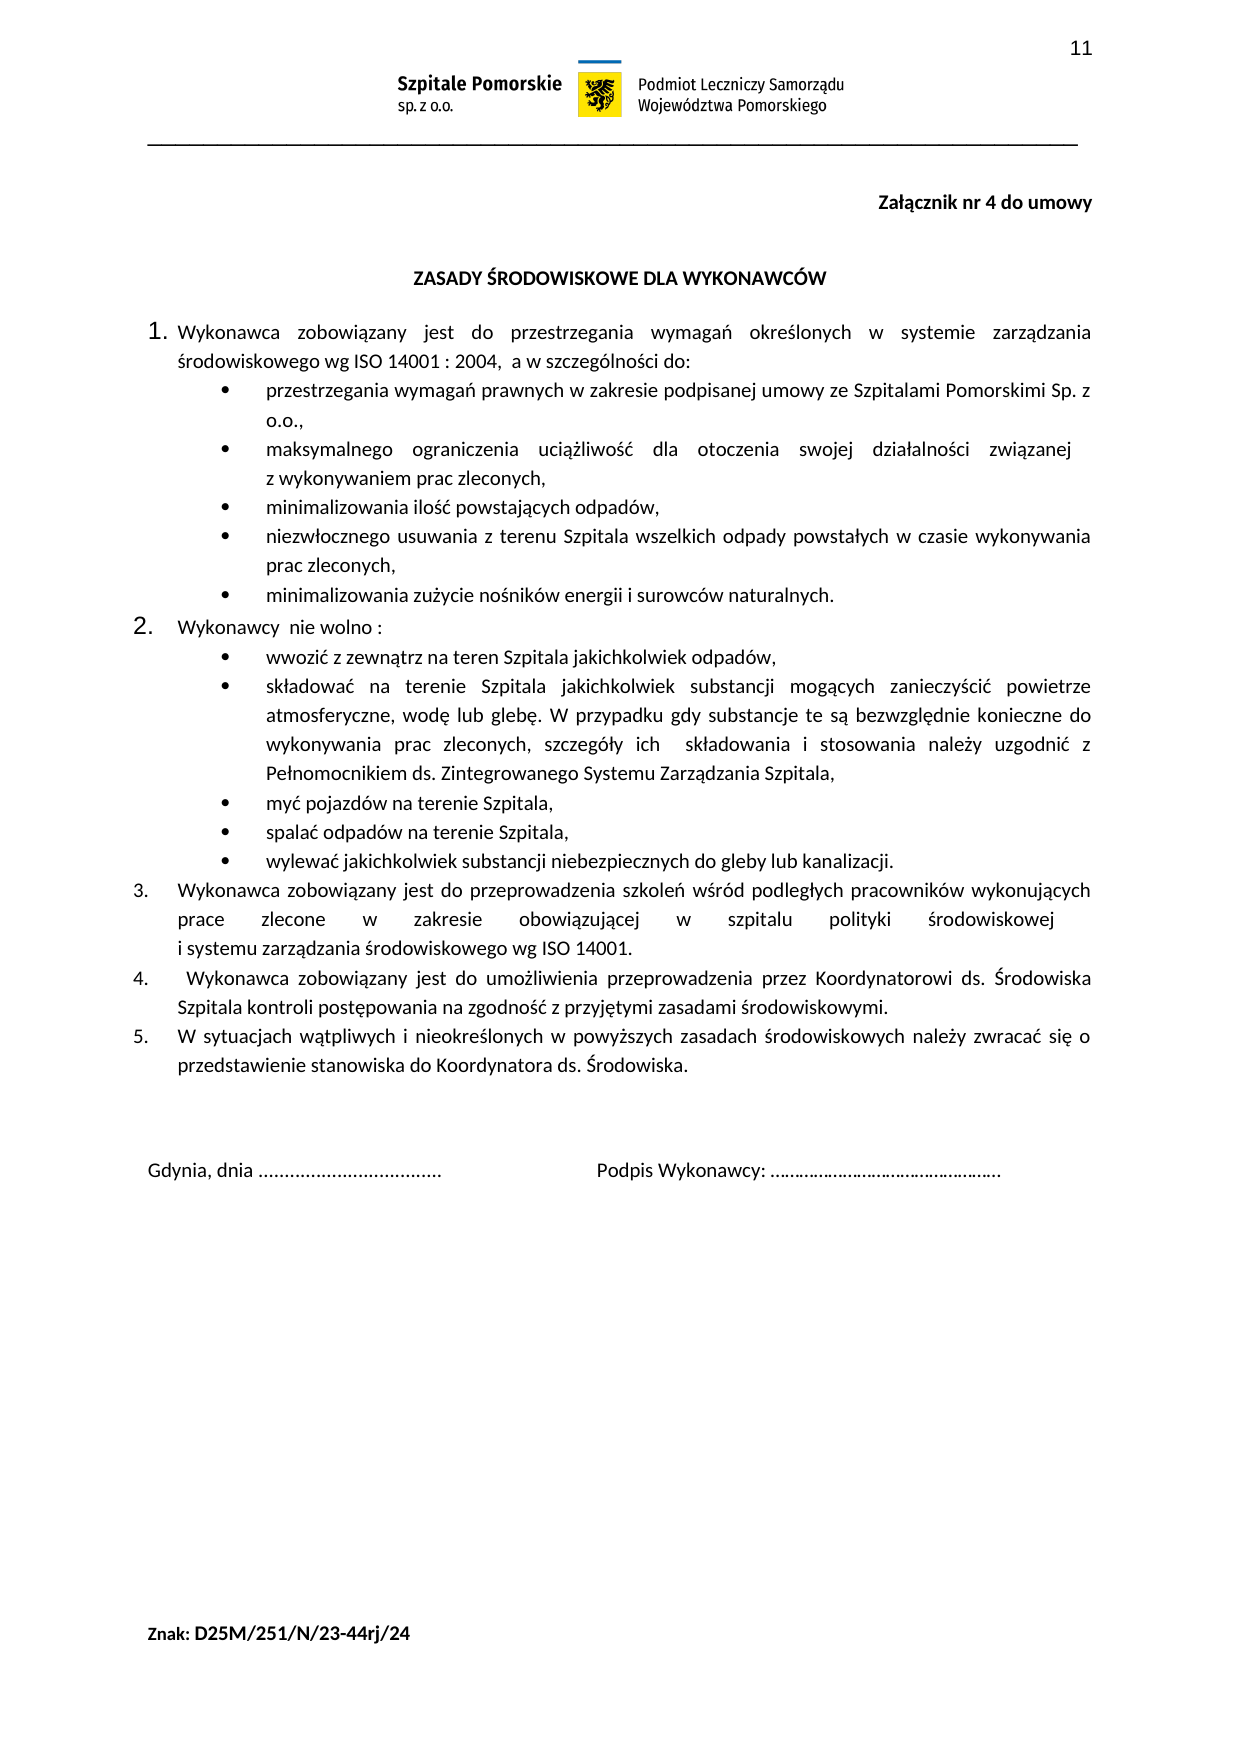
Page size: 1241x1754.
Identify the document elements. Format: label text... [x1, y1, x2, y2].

list przestrzegania wymagań prawnych w zakresie podpisanej umowy ze Szpitalami Pomorskimi Sp. z o.o., [222, 378, 1092, 432]
list Wykonawca zobowiązany jest do przeprowadzenia szkoleń wśród podległych pracowników wykonujących prace zlecone w zakresie obowiązującej w szpitalu polityki środowiskowej i systemu zarządzania środowiskowego wg ISO 14001. [133, 877, 1092, 961]
list maksymalnego ograniczenia uciążliwość dla otoczenia swojej działalności związanej z wykonywaniem prac zleconych, [222, 436, 1092, 491]
list niezwłocznego usuwania z terenu Szpitala wszelkich odpady powstałych w czasie wykonywania prac zleconych, [222, 523, 1092, 578]
list Wykonawca zobowiązany jest do umożliwienia przeprowadzenia przez Koordynatorowi ds. Środowiska Szpitala kontroli postępowania na zgodność z przyjętymi zasadami środowiskowymi. [133, 965, 1092, 1019]
text Załącznik nr 4 do umowy [148, 189, 1092, 214]
list Wykonawca zobowiązany jest do przestrzegania wymagań określonych w systemie zarządzania środowiskowego wg ISO 14001 : 2004, a w szczególności do: [148, 316, 1092, 374]
list wylewać jakichkolwiek substancji niebezpiecznych do gleby lub kanalizacji. [222, 848, 1092, 873]
text Gdynia, dnia ................................... Podpis Wykonawcy: ………………………………………… [148, 1158, 1092, 1183]
list wwozić z zewnątrz na teren Szpitala jakichkolwiek odpadów, [222, 644, 1092, 669]
list myć pojazdów na terenie Szpitala, [222, 790, 1092, 815]
list Wykonawcy nie wolno : [133, 611, 1092, 640]
list składować na terenie Szpitala jakichkolwiek substancji mogących zanieczyścić powietrze atmosferyczne, wodę lub glebę. W przypadku gdy substancje te są bezwzględnie konieczne do wykonywania prac zleconych, szczegóły ich składowania i stosowania należy uzgodnić z Pełnomocnikiem ds. Zintegrowanego Systemu Zarządzania Szpitala, [222, 673, 1092, 786]
picture [396, 59, 844, 119]
list W sytuacjach wątpliwych i nieokreślonych w powyższych zasadach środowiskowych należy zwracać się o przedstawienie stanowiska do Koordynatora ds. Środowiska. [133, 1023, 1092, 1078]
list minimalizowania ilość powstających odpadów, [222, 494, 1092, 520]
list minimalizowania zużycie nośników energii i surowców naturalnych. [222, 582, 1092, 607]
text ZASADY ŚRODOWISKOWE DLA WYKONAWCÓW [148, 265, 1092, 291]
list spalać odpadów na terenie Szpitala, [222, 819, 1092, 844]
